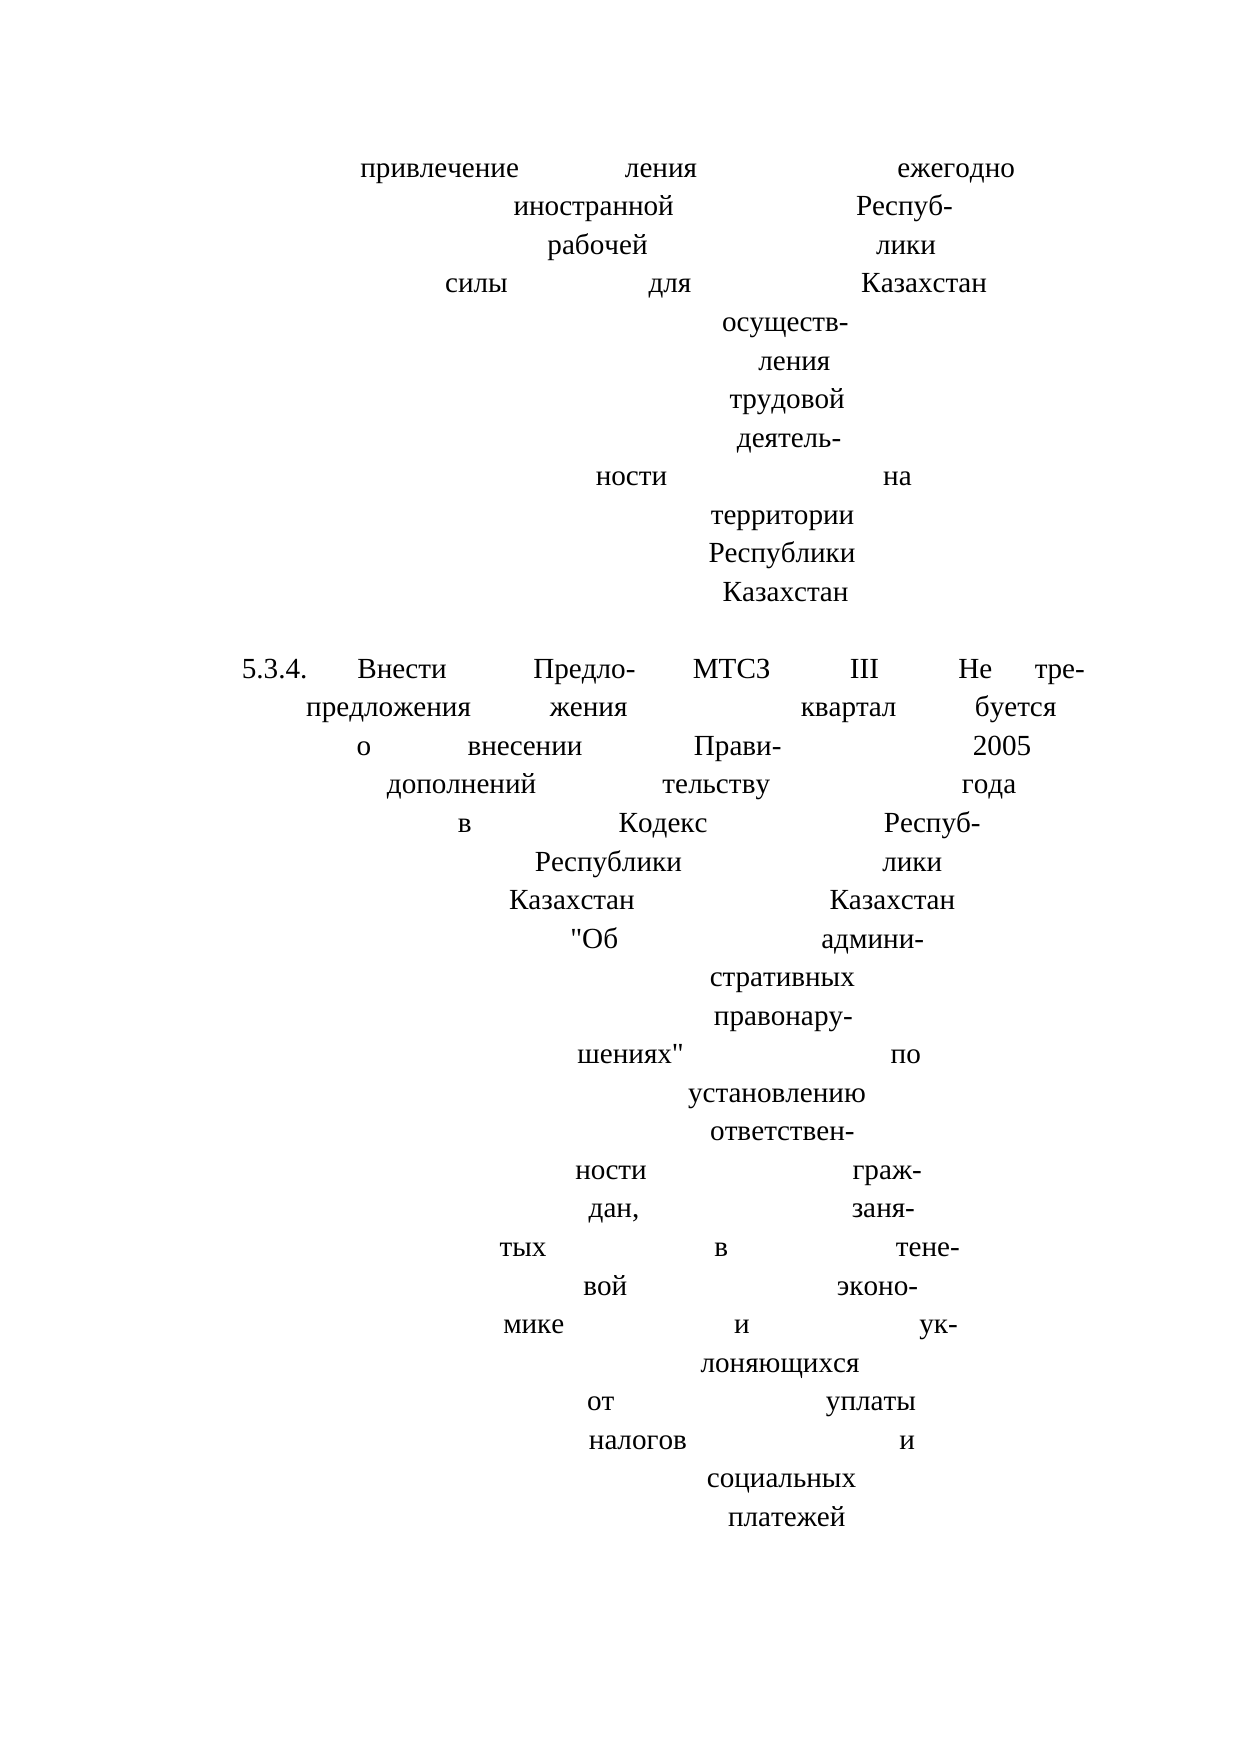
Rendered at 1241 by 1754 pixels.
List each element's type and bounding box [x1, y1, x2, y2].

text [112, 150, 1128, 1571]
